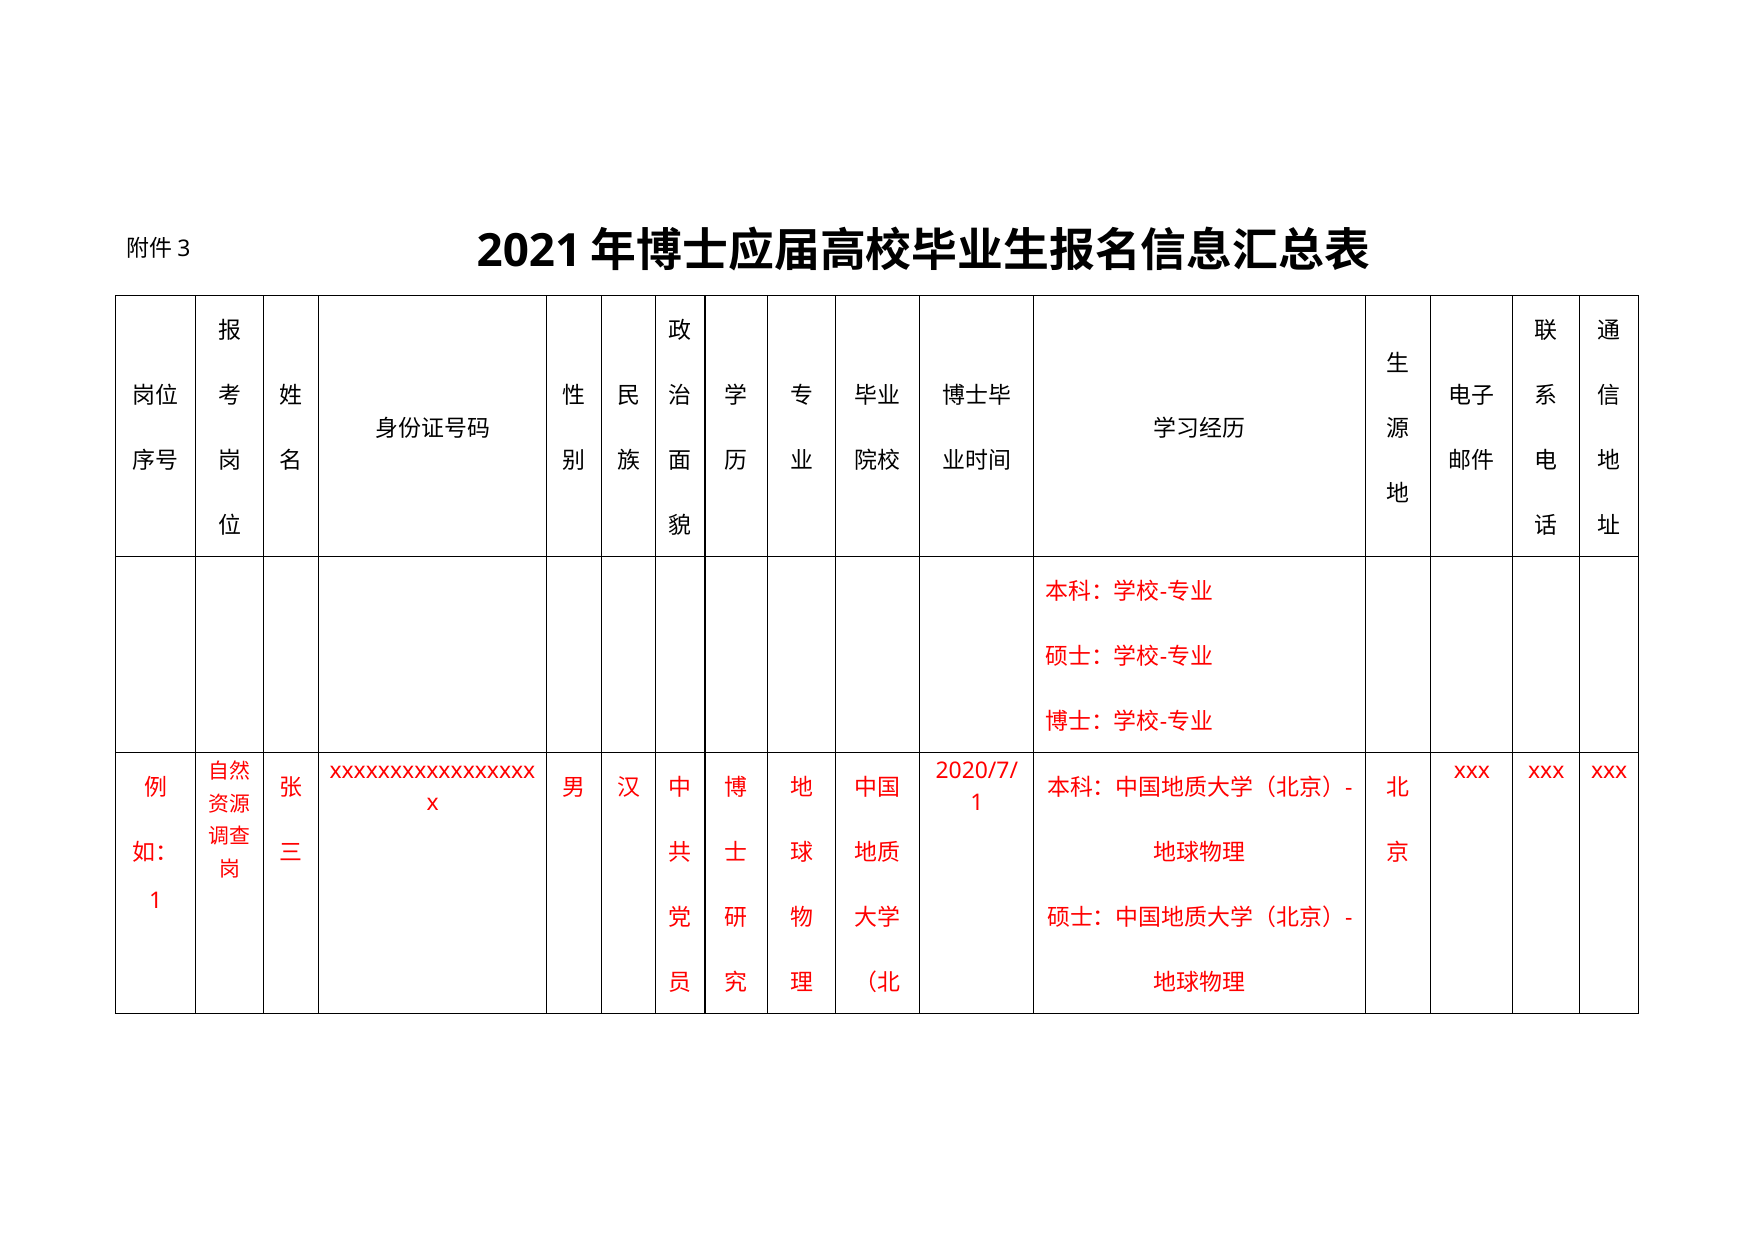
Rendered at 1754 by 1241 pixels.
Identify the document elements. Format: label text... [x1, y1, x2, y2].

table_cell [1034, 753, 1365, 1013]
table_cell 自然资源调查岗 [196, 753, 263, 1013]
table_cell 民族 [602, 296, 655, 556]
table_cell 岗位序号 [116, 296, 195, 556]
table_cell 北京 [1366, 753, 1430, 1013]
table_cell [706, 557, 767, 752]
table_cell 报考岗位 [196, 296, 263, 556]
table_cell xxx [1580, 753, 1638, 1013]
table_cell [1513, 557, 1579, 752]
table_cell [920, 557, 1033, 752]
table_cell 毕业院校 [836, 296, 919, 556]
table_cell [836, 557, 919, 752]
table_cell [319, 557, 546, 752]
table_cell [656, 557, 704, 752]
table_cell xxx [1513, 753, 1579, 1013]
table_cell 地球物理 [768, 753, 835, 1013]
table_cell 2020/7/1 [920, 753, 1033, 1013]
table_cell 例如： 1 [116, 753, 195, 1013]
table_cell 中共党员 [656, 753, 704, 1013]
table_header 2021年博士应届高校毕业生报名信息汇总表 [196, 198, 1639, 295]
table_cell 博士研究生 [706, 753, 767, 1013]
table_cell [116, 557, 195, 752]
table_cell [602, 557, 655, 752]
table_cell xxx [1431, 753, 1512, 1013]
table_cell 联系电话 [1513, 296, 1579, 556]
table_cell 汉 [602, 753, 655, 1013]
table_cell [1580, 557, 1638, 752]
table_cell 生源地 [1366, 296, 1430, 556]
table_cell [264, 557, 318, 752]
table_cell xxxxxxxxxxxxxxxxxx [319, 753, 546, 1013]
table_cell 学习经历 [1034, 296, 1365, 556]
table_cell [547, 557, 601, 752]
table_cell 政治面貌 [656, 296, 704, 556]
table_cell [1366, 557, 1430, 752]
table_cell 男 [547, 753, 601, 1013]
table_cell 性别 [547, 296, 601, 556]
table_cell 电子邮件 [1431, 296, 1512, 556]
table_cell 姓名 [264, 296, 318, 556]
table_cell 中国地质大学（北京） [836, 753, 919, 1013]
table_cell [768, 557, 835, 752]
table_cell [196, 557, 263, 752]
table_cell [1431, 557, 1512, 752]
table_cell 学历 [706, 296, 767, 556]
table_cell 通信地址 [1580, 296, 1638, 556]
table_cell 身份证号码 [319, 296, 546, 556]
table_cell 专业 [768, 296, 835, 556]
table_header 附件3 [115, 198, 196, 295]
table_cell 博士毕业时间 [920, 296, 1033, 556]
table_cell 张三 [264, 753, 318, 1013]
table_cell 本科：学校-专业 硕士：学校-专业 博士：学校-专业 [1034, 557, 1365, 752]
